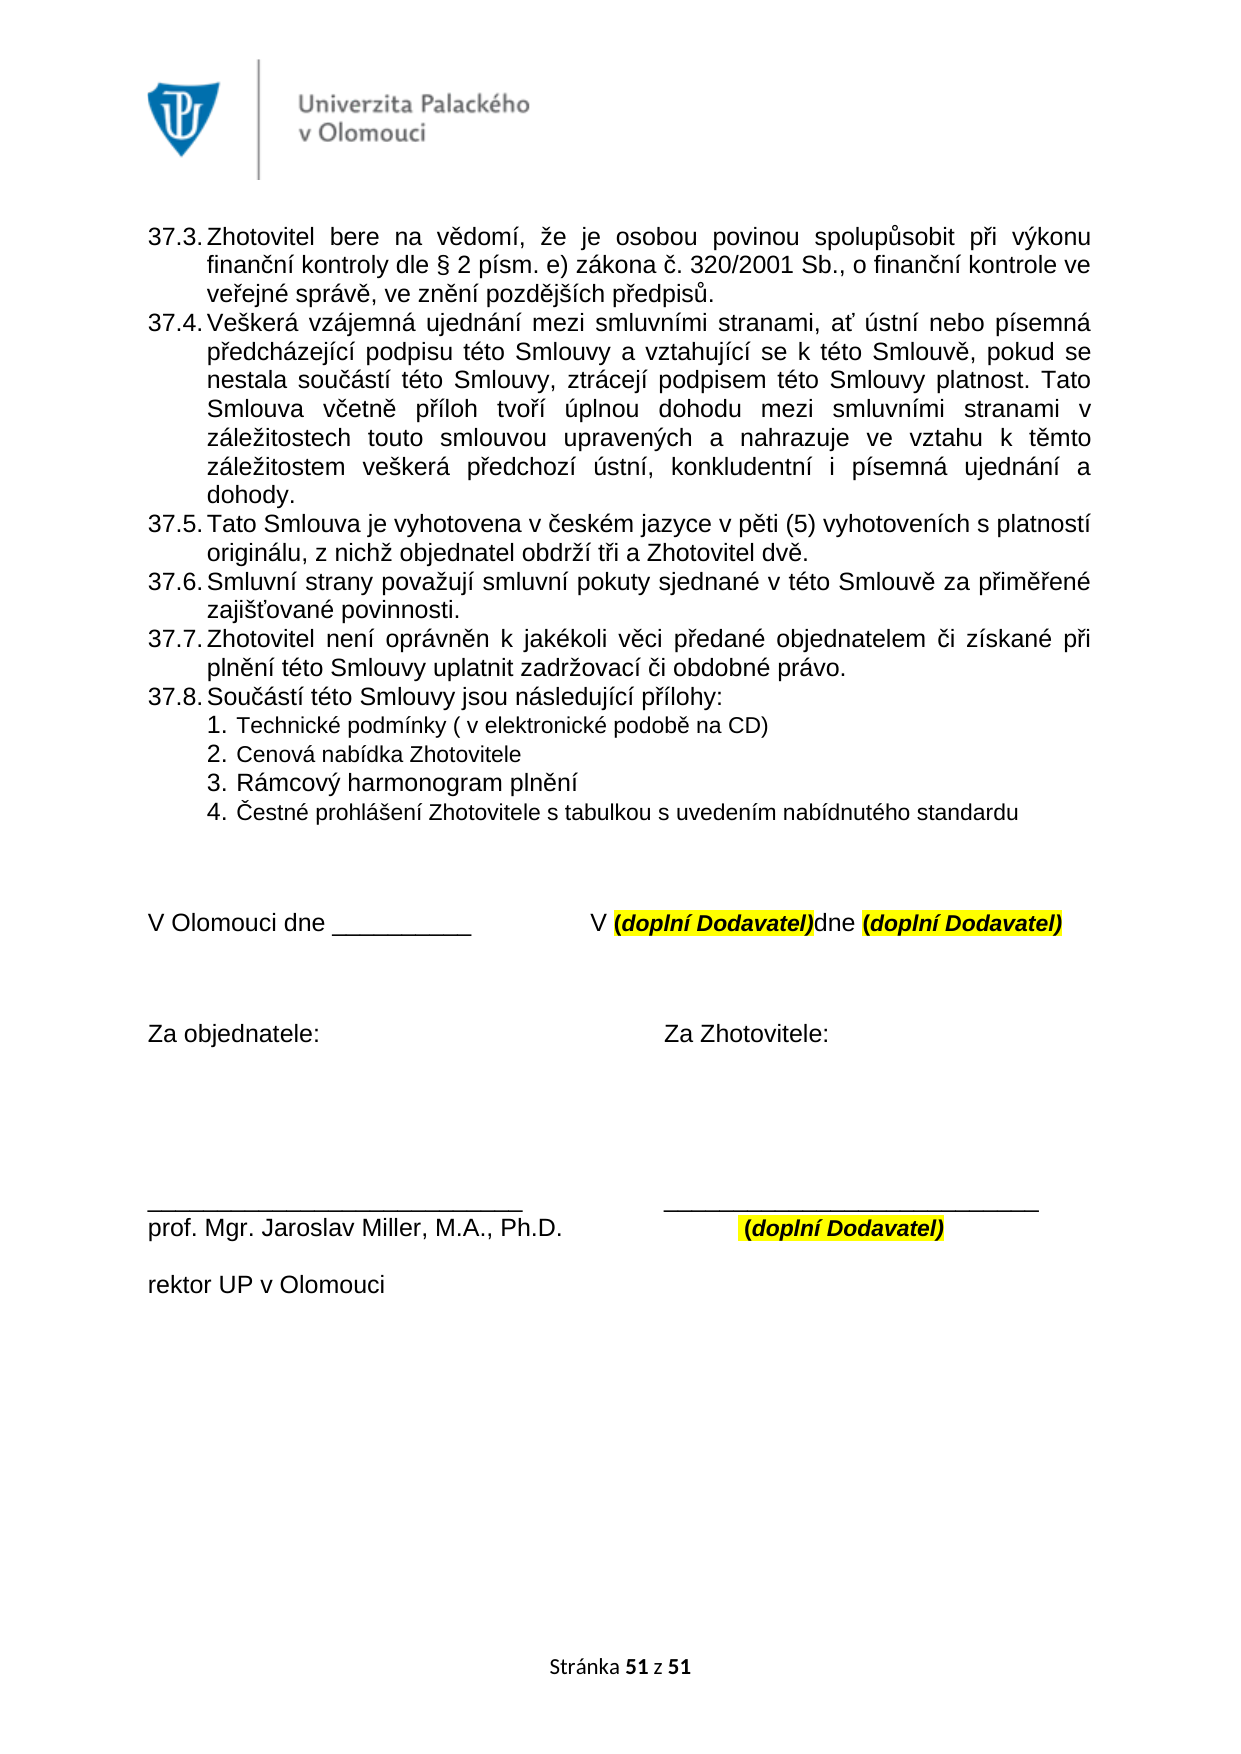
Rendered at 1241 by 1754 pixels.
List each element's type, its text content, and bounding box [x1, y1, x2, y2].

text rektor UP v Olomouci [148, 1270, 1093, 1299]
list Tato Smlouva je vyhotovena v českém jazyce v pěti (5) vyhotoveních s platností originálu, z nichž objednatel obdrží tři a Zhotovitel dvě. [148, 509, 1093, 567]
text ___________________________ ___________________________ [148, 1184, 1093, 1213]
text prof. Mgr. Jaroslav Miller, M.A., Ph.D. (doplní Dodavatel) [148, 1213, 1093, 1242]
list Smluvní strany považují smluvní pokuty sjednané v této Smlouvě za přiměřené zajišťované povinnosti. [148, 567, 1093, 624]
text V Olomouci dne __________ V (doplní Dodavatel)dne (doplní Dodavatel) [148, 908, 1093, 937]
list Rámcový harmonogram plnění [207, 768, 1093, 797]
list Veškerá vzájemná ujednání mezi smluvními stranami, ať ústní nebo písemná předcházející podpisu této Smlouvy a vztahující se k této Smlouvě, pokud se nestala součástí této Smlouvy, ztrácejí podpisem této Smlouvy platnost. Tato Smlouva včetně příloh tvoří úplnou dohodu mezi smluvními stranami v záležitostech touto smlouvou upravených a nahrazuje ve vztahu k těmto záležitostem veškerá předchozí ústní, konkludentní i písemná ujednání a dohody. [148, 308, 1093, 509]
list Zhotovitel není oprávněn k jakékoli věci předané objednatelem či získané při plnění této Smlouvy uplatnit zadržovací či obdobné právo. [148, 624, 1093, 682]
picture [147, 59, 531, 180]
list Součástí této Smlouvy jsou následující přílohy: [148, 682, 1093, 710]
list Čestné prohlášení Zhotovitele s tabulkou s uvedením nabídnutého standardu [207, 797, 1093, 825]
list Zhotovitel bere na vědomí, že je osobou povinou spolupůsobit při výkonu finanční kontroly dle § 2 písm. e) zákona č. 320/2001 Sb., o finanční kontrole ve veřejné správě, ve znění pozdějších předpisů. [148, 222, 1093, 308]
list Technické podmínky ( v elektronické podobě na CD) [207, 710, 1093, 739]
text Za objednatele: Za Zhotovitele: [148, 1019, 1093, 1048]
list Cenová nabídka Zhotovitele [207, 739, 1093, 768]
